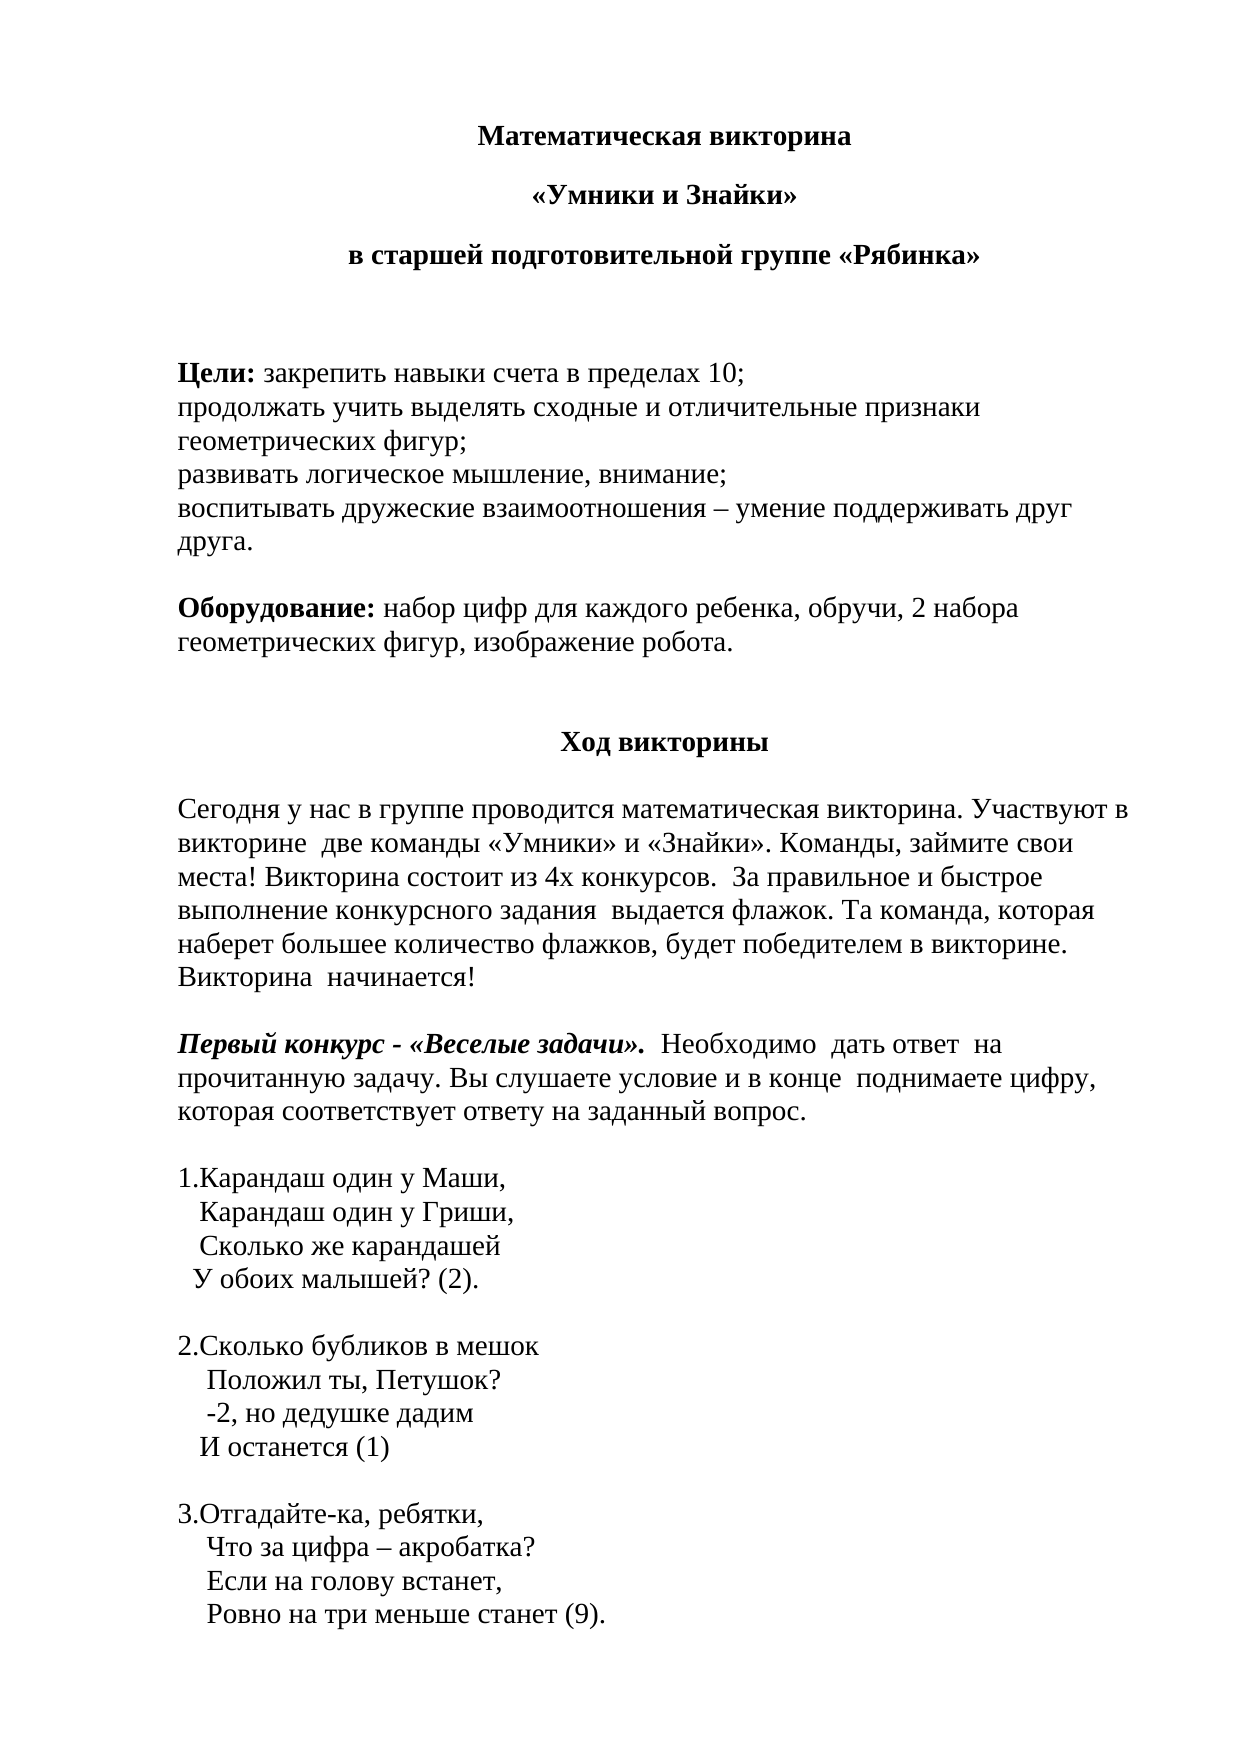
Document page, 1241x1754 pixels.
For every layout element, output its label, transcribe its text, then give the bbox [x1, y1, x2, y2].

text Ход викторины [177, 724, 1152, 758]
text У обоих малышей? (2). [177, 1261, 1152, 1295]
text «Умники и Знайки» [177, 177, 1152, 211]
text Сегодня у нас в группе проводится математическая викторина. Участвуют в викторине две команды «Умники» и «Знайки». Команды, займите свои места! Викторина состоит из 4х конкурсов. За правильное и быстрое выполнение конкурсного задания выдается флажок. Та команда, которая наберет большее количество флажков, будет победителем в викторине. Викторина начинается! [177, 792, 1152, 993]
text -2, но дедушке дадим [177, 1395, 1152, 1429]
text 2.Сколько бубликов в мешок [177, 1328, 1152, 1362]
text воспитывать дружеские взаимоотношения – умение поддерживать друг друга. [177, 490, 1152, 557]
text Положил ты, Петушок? [177, 1362, 1152, 1395]
text Цели: закрепить навыки счета в пределах 10; [177, 356, 1152, 389]
text Математическая викторина [177, 118, 1152, 152]
text Что за цифра – акробатка? [177, 1529, 1152, 1563]
text Если на голову встанет, [177, 1563, 1152, 1597]
text 1.Карандаш один у Маши, [177, 1161, 1152, 1194]
text Сколько же карандашей [177, 1228, 1152, 1261]
text продолжать учить выделять сходные и отличительные признаки геометрических фигур; развивать логическое мышление, внимание; [177, 389, 1152, 490]
text Ровно на три меньше станет (9). [177, 1597, 1152, 1630]
text в старшей подготовительной группе «Рябинка» [177, 237, 1152, 270]
text 3.Отгадайте-ка, ребятки, [177, 1496, 1152, 1529]
text Карандаш один у Гриши, [177, 1194, 1152, 1228]
text Оборудование: набор цифр для каждого ребенка, обручи, 2 набора геометрических фигур, изображение робота. [177, 590, 1152, 657]
text Первый конкурс - «Веселые задачи». Необходимо дать ответ на прочитанную задачу. Вы слушаете условие и в конце поднимаете цифру, которая соответствует ответу на заданный вопрос. [177, 1026, 1152, 1127]
text И останется (1) [177, 1429, 1152, 1462]
